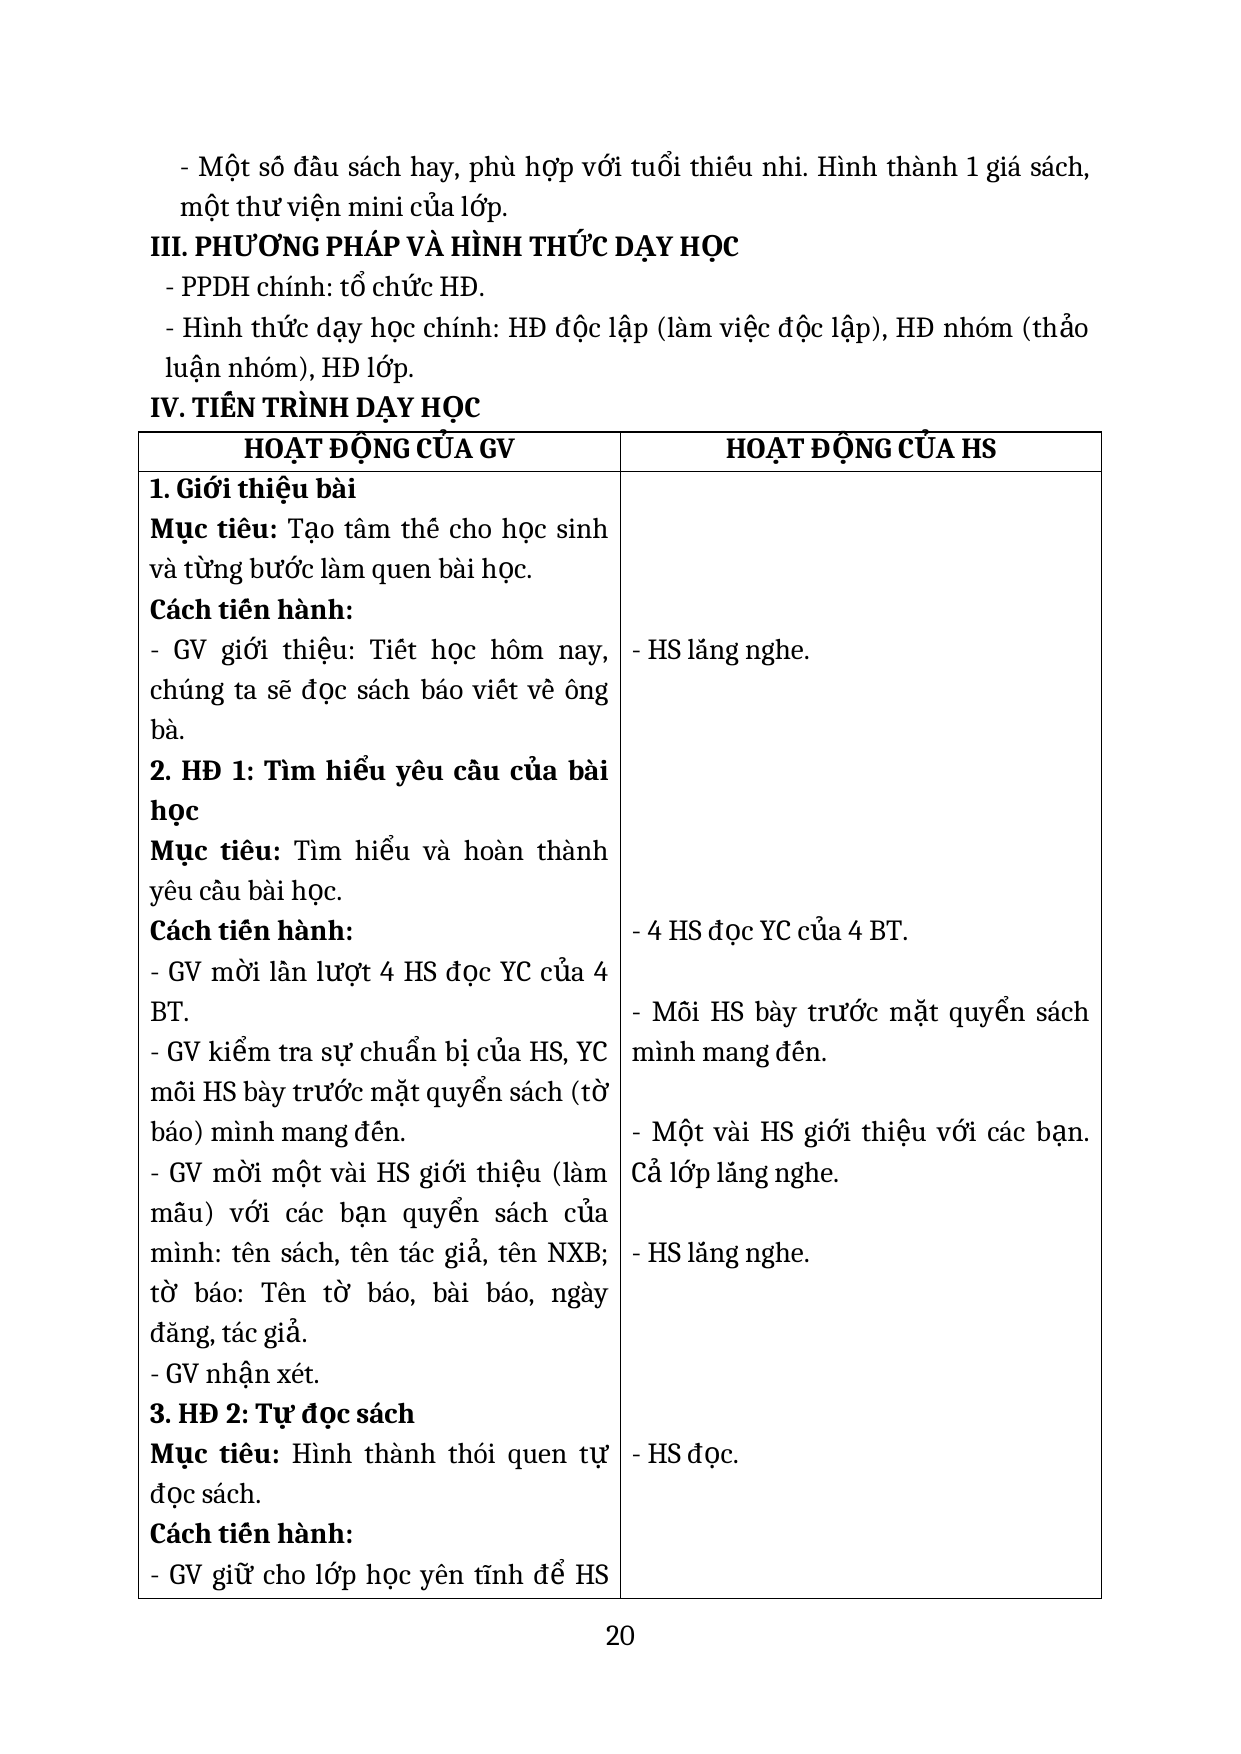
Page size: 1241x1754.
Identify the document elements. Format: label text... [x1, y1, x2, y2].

table_header HOẠT ĐỘNG CỦA HS [621, 433, 1101, 471]
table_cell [621, 472, 1101, 1598]
text - PPDH chính: tổ chức HĐ. [165, 271, 1090, 304]
text IV. TIẾN TRÌNH DẠY HỌC [150, 391, 1090, 425]
text - Hình thức dạy học chính: HĐ độc lập (làm việc độc lập), HĐ nhóm (thảo luận nhóm), HĐ lớp. [165, 311, 1090, 384]
text III. PHƯƠNG PHÁP VÀ HÌNH THỨC DẠY HỌC [150, 230, 1090, 264]
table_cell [139, 472, 620, 1598]
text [179, 150, 1090, 224]
table_header HOẠT ĐỘNG CỦA GV [139, 433, 620, 471]
